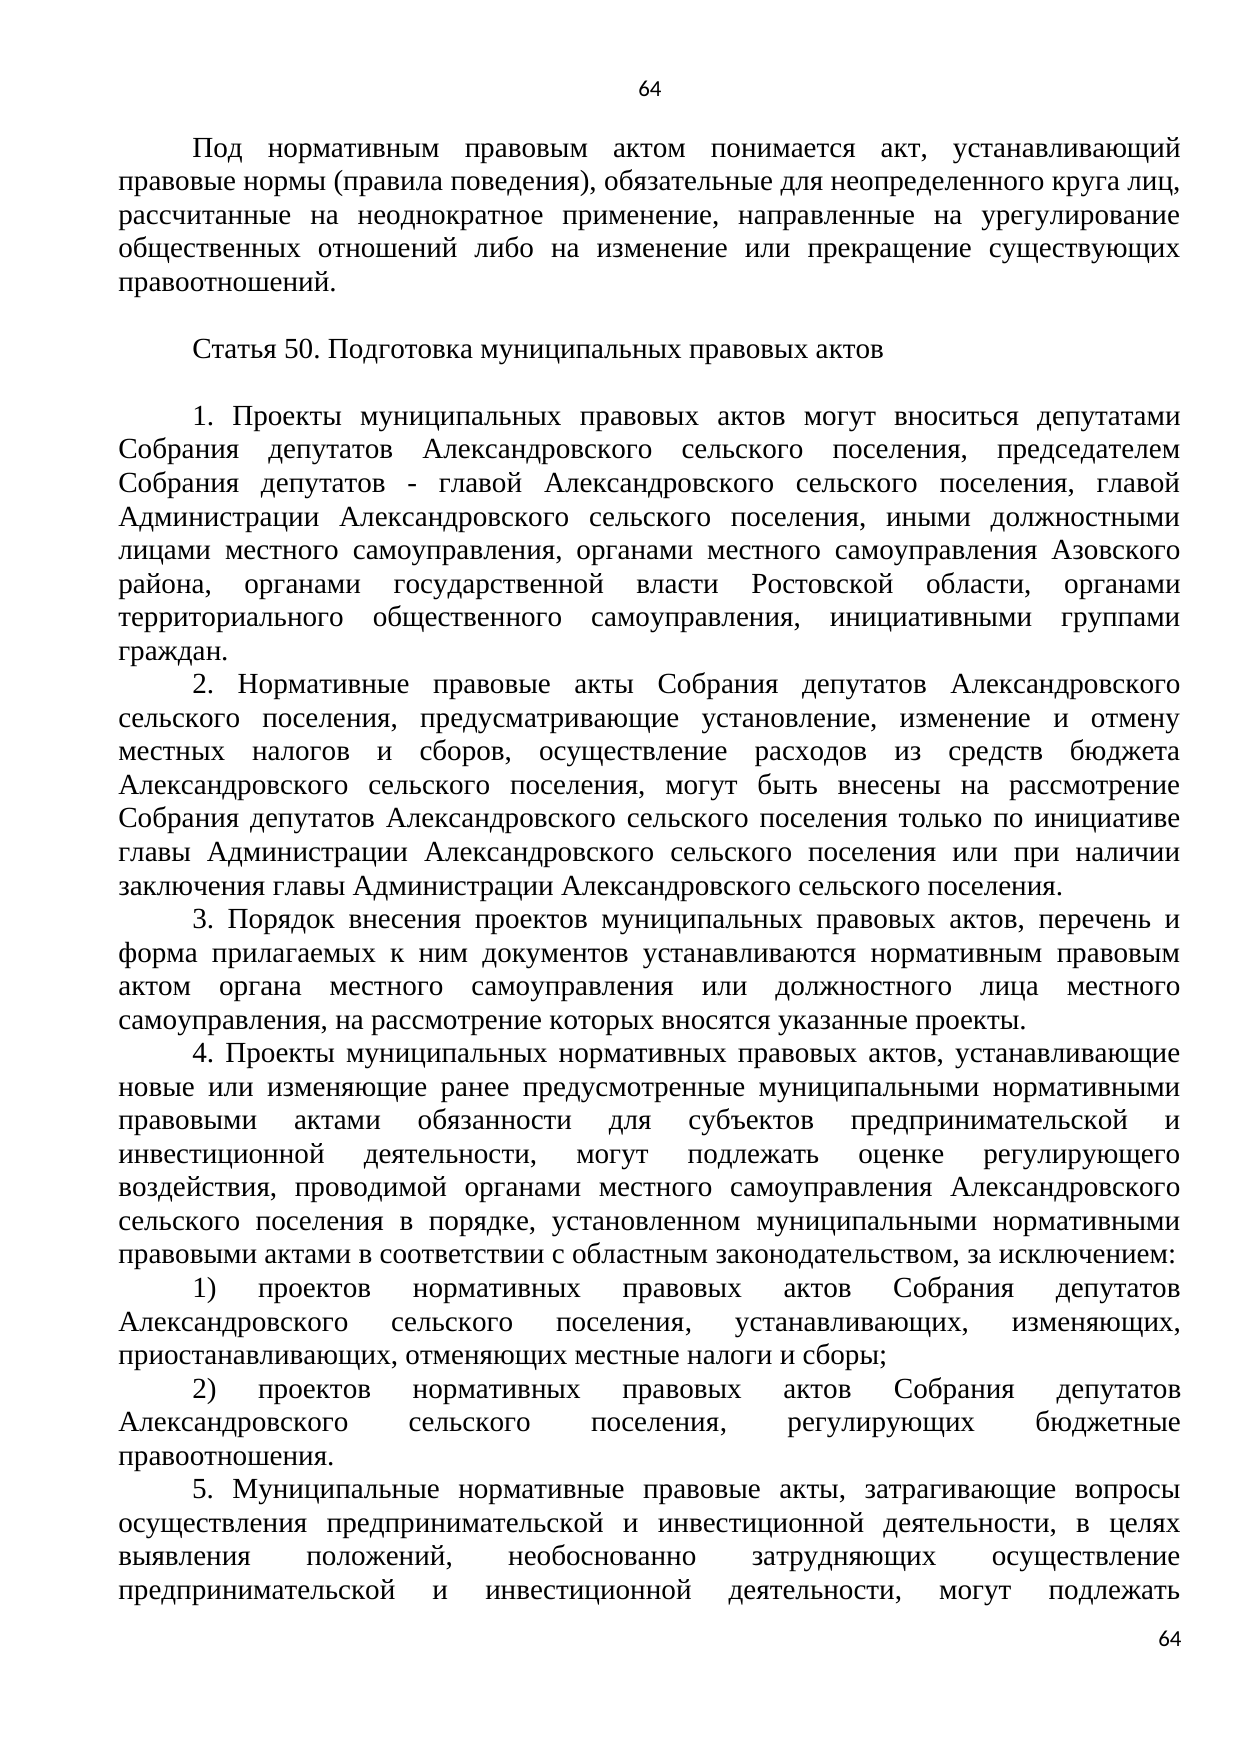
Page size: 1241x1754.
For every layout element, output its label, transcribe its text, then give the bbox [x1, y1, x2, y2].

text 1. Проекты муниципальных правовых актов могут вноситься депутатами Собрания депутатов Александровского сельского поселения, председателем Собрания депутатов - главой Александровского сельского поселения, главой Администрации Александровского сельского поселения, иными должностными лицами местного самоуправления, органами местного самоуправления Азовского района, органами государственной власти Ростовской области, органами территориального общественного самоуправления, инициативными группами граждан. [118, 398, 1181, 666]
text 2) проектов нормативных правовых актов Собрания депутатов Александровского сельского поселения, регулирующих бюджетные правоотношения. [118, 1371, 1181, 1471]
text Под нормативным правовым актом понимается акт, устанавливающий правовые нормы (правила поведения), обязательные для неопределенного круга лиц, рассчитанные на неоднократное применение, направленные на урегулирование общественных отношений либо на изменение или прекращение существующих правоотношений. [118, 130, 1181, 297]
text 1) проектов нормативных правовых актов Собрания депутатов Александровского сельского поселения, устанавливающих, изменяющих, приостанавливающих, отменяющих местные налоги и сборы; [118, 1270, 1181, 1371]
text 3. Порядок внесения проектов муниципальных правовых актов, перечень и форма прилагаемых к ним документов устанавливаются нормативным правовым актом органа местного самоуправления или должностного лица местного самоуправления, на рассмотрение которых вносятся указанные проекты. [118, 901, 1181, 1035]
text Статья 50. Подготовка муниципальных правовых актов [118, 331, 1181, 364]
text 4. Проекты муниципальных нормативных правовых актов, устанавливающие новые или изменяющие ранее предусмотренные муниципальными нормативными правовыми актами обязанности для субъектов предпринимательской и инвестиционной деятельности, могут подлежать оценке регулирующего воздействия, проводимой органами местного самоуправления Александровского сельского поселения в порядке, установленном муниципальными нормативными правовыми актами в соответствии с областным законодательством, за исключением: [118, 1035, 1181, 1270]
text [118, 1471, 1181, 1606]
text 2. Нормативные правовые акты Собрания депутатов Александровского сельского поселения, предусматривающие установление, изменение и отмену местных налогов и сборов, осуществление расходов из средств бюджета Александровского сельского поселения, могут быть внесены на рассмотрение Собрания депутатов Александровского сельского поселения только по инициативе главы Администрации Александровского сельского поселения или при наличии заключения главы Администрации Александровского сельского поселения. [118, 666, 1181, 901]
